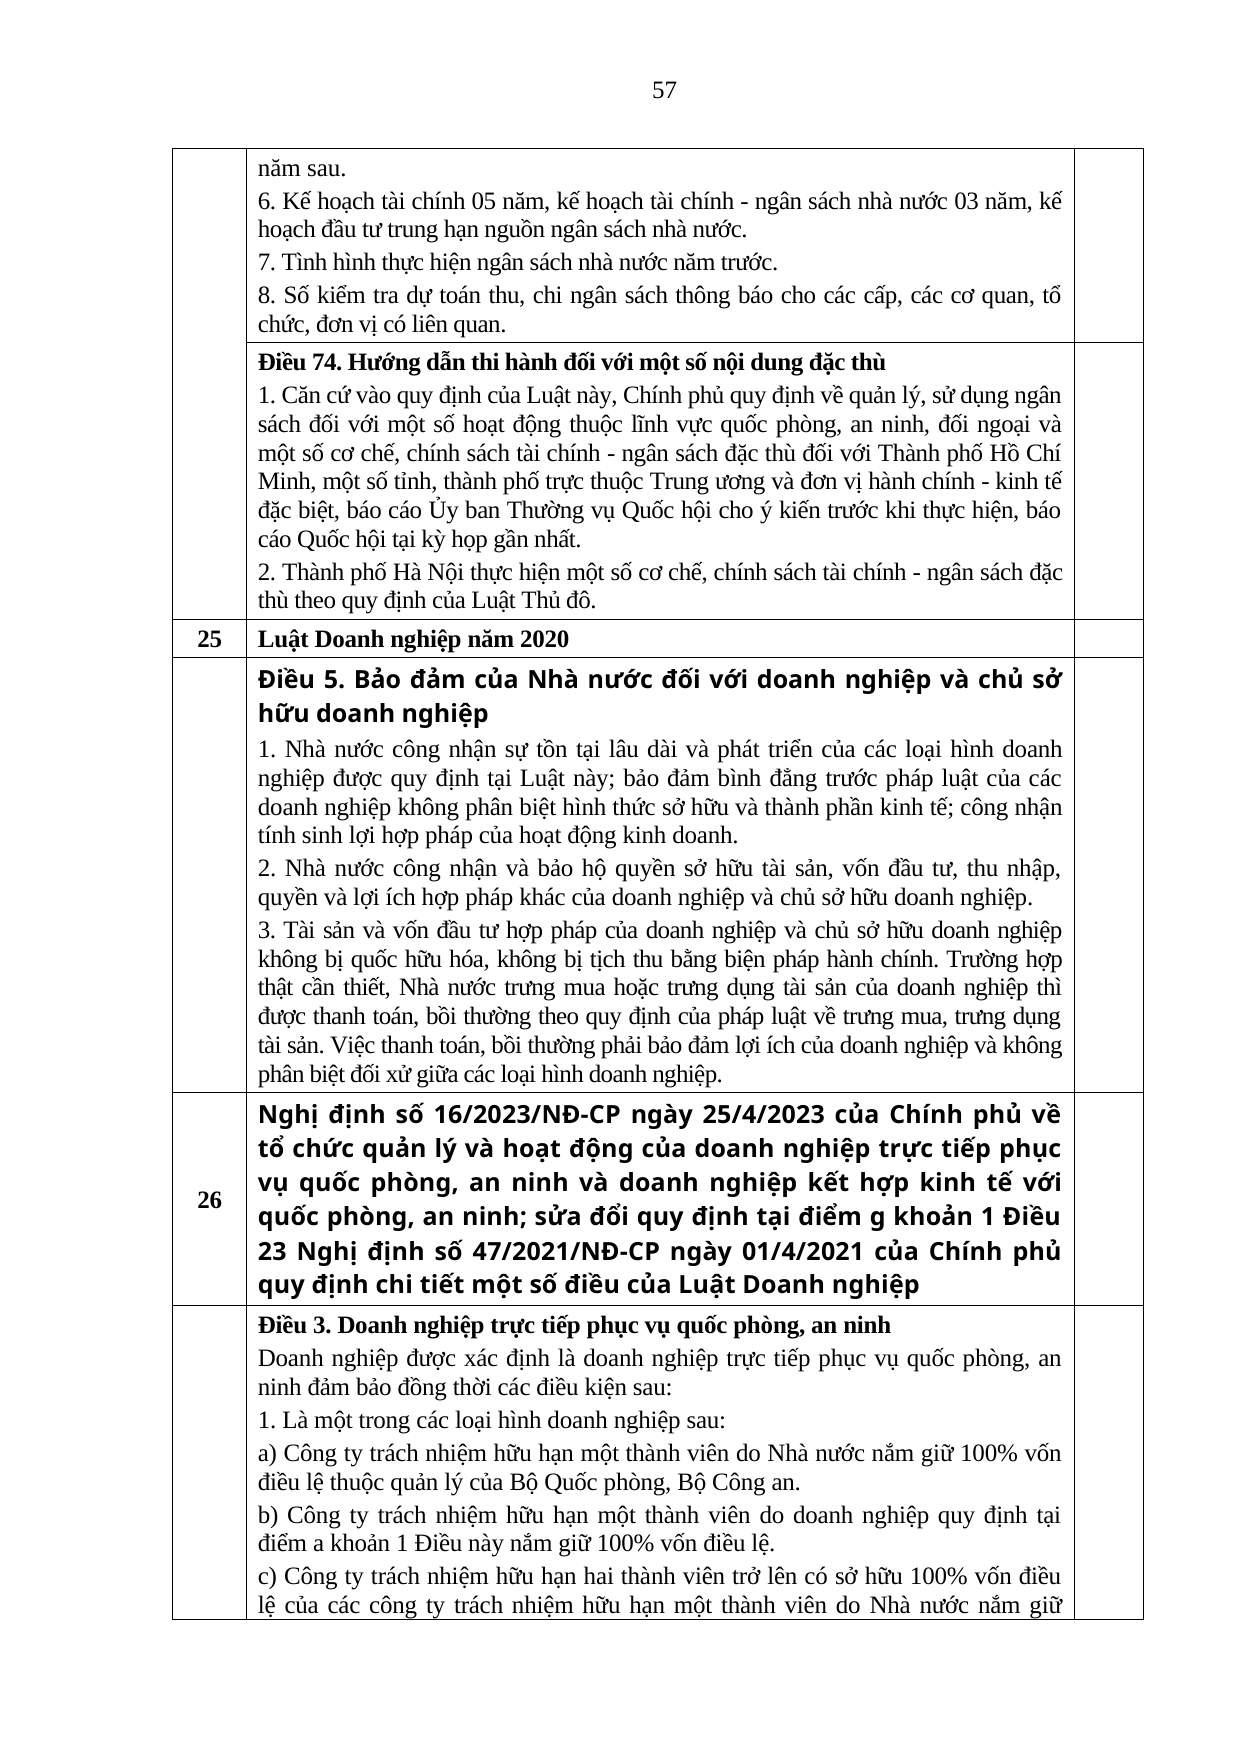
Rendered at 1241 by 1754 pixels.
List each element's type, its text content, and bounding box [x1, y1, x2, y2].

table_cell Điều 74. Hướng dẫn thi hành đối với một số nội dung đặc thù 1. Căn cứ vào quy định của Luật này, Chính phủ quy định về quản lý, sử dụng ngân sách đối với một số hoạt động thuộc lĩnh vực quốc phòng, an ninh, đối ngoại và một số cơ chế, chính sách tài chính - ngân sách đặc thù đối với Thành phố Hồ Chí Minh, một số tỉnh, thành phố trực thuộc Trung ương và đơn vị hành chính - kinh tế đặc biệt, báo cáo Ủy ban Thường vụ Quốc hội cho ý kiến trước khi thực hiện, báo cáo Quốc hội tại kỳ họp gần nhất. 2. Thành phố Hà Nội thực hiện một số cơ chế, chính sách tài chính - ngân sách đặc thù theo quy định của Luật Thủ đô. [247, 343, 1074, 618]
table_cell [1075, 343, 1143, 618]
table_cell [1075, 658, 1143, 1092]
table_cell [1075, 149, 1143, 342]
table_cell Điều 5. Bảo đảm của Nhà nước đối với doanh nghiệp và chủ sở hữu doanh nghiệp 1. Nhà nước công nhận sự tồn tại lâu dài và phát triển của các loại hình doanh nghiệp được quy định tại Luật này; bảo đảm bình đẳng trước pháp luật của các doanh nghiệp không phân biệt hình thức sở hữu và thành phần kinh tế; công nhận tính sinh lợi hợp pháp của hoạt động kinh doanh. 2. Nhà nước công nhận và bảo hộ quyền sở hữu tài sản, vốn đầu tư, thu nhập, quyền và lợi ích hợp pháp khác của doanh nghiệp và chủ sở hữu doanh nghiệp. 3. Tài sản và vốn đầu tư hợp pháp của doanh nghiệp và chủ sở hữu doanh nghiệp không bị quốc hữu hóa, không bị tịch thu bằng biện pháp hành chính. Trường hợp thật cần thiết, Nhà nước trưng mua hoặc trưng dụng tài sản của doanh nghiệp thì được thanh toán, bồi thường theo quy định của pháp luật về trưng mua, trưng dụng tài sản. Việc thanh toán, bồi thường phải bảo đảm lợi ích của doanh nghiệp và không phân biệt đối xử giữa các loại hình doanh nghiệp. [247, 658, 1074, 1092]
table_cell 25 [173, 620, 246, 657]
table_cell [1075, 620, 1143, 657]
table_cell 26 [173, 1093, 246, 1305]
table_cell [1075, 1306, 1143, 1619]
table_cell Luật Doanh nghiệp năm 2020 [247, 620, 1074, 657]
table_cell [173, 1306, 246, 1619]
table_cell Nghị định số 16/2023/NĐ-CP ngày 25/4/2023 của Chính phủ về tổ chức quản lý và hoạt động của doanh nghiệp trực tiếp phục vụ quốc phòng, an ninh và doanh nghiệp kết hợp kinh tế với quốc phòng, an ninh; sửa đổi quy định tại điểm g khoản 1 Điều 23 Nghị định số 47/2021/NĐ-CP ngày 01/4/2021 của Chính phủ quy định chi tiết một số điều của Luật Doanh nghiệp [247, 1093, 1074, 1305]
table_cell [1075, 1093, 1143, 1305]
table_cell [173, 658, 246, 1092]
